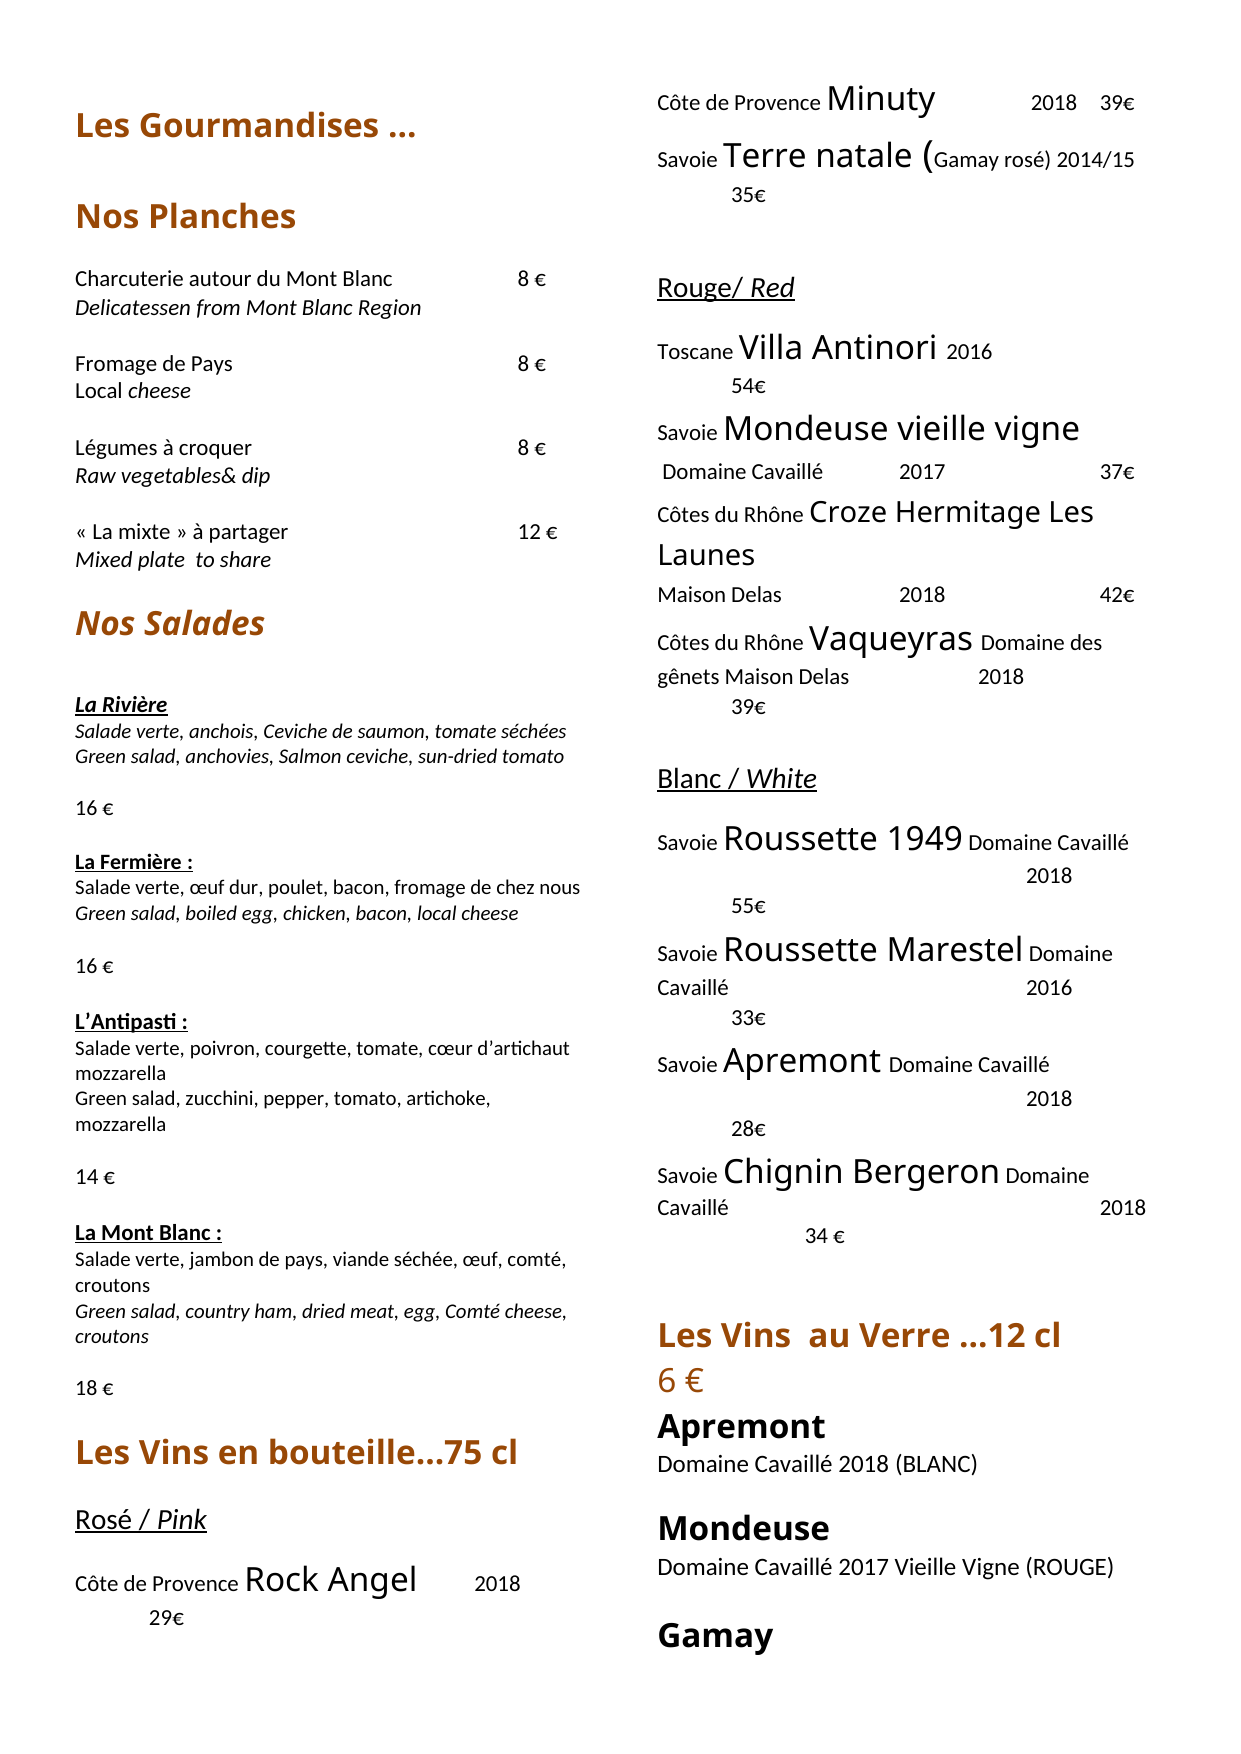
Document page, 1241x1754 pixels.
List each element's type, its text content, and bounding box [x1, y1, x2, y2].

text 6 € [657, 1357, 1165, 1403]
text Les Vins au Verre …12 cl [657, 1312, 1165, 1357]
text Gamay [657, 1612, 1165, 1657]
text Mondeuse [657, 1505, 1165, 1551]
text Domaine Cavaillé 2017 Vieille Vigne (ROUGE) [657, 1551, 1165, 1581]
text Domaine Cavaillé 2018 (BLANC) [657, 1448, 1165, 1478]
text Apremont [657, 1403, 1165, 1448]
